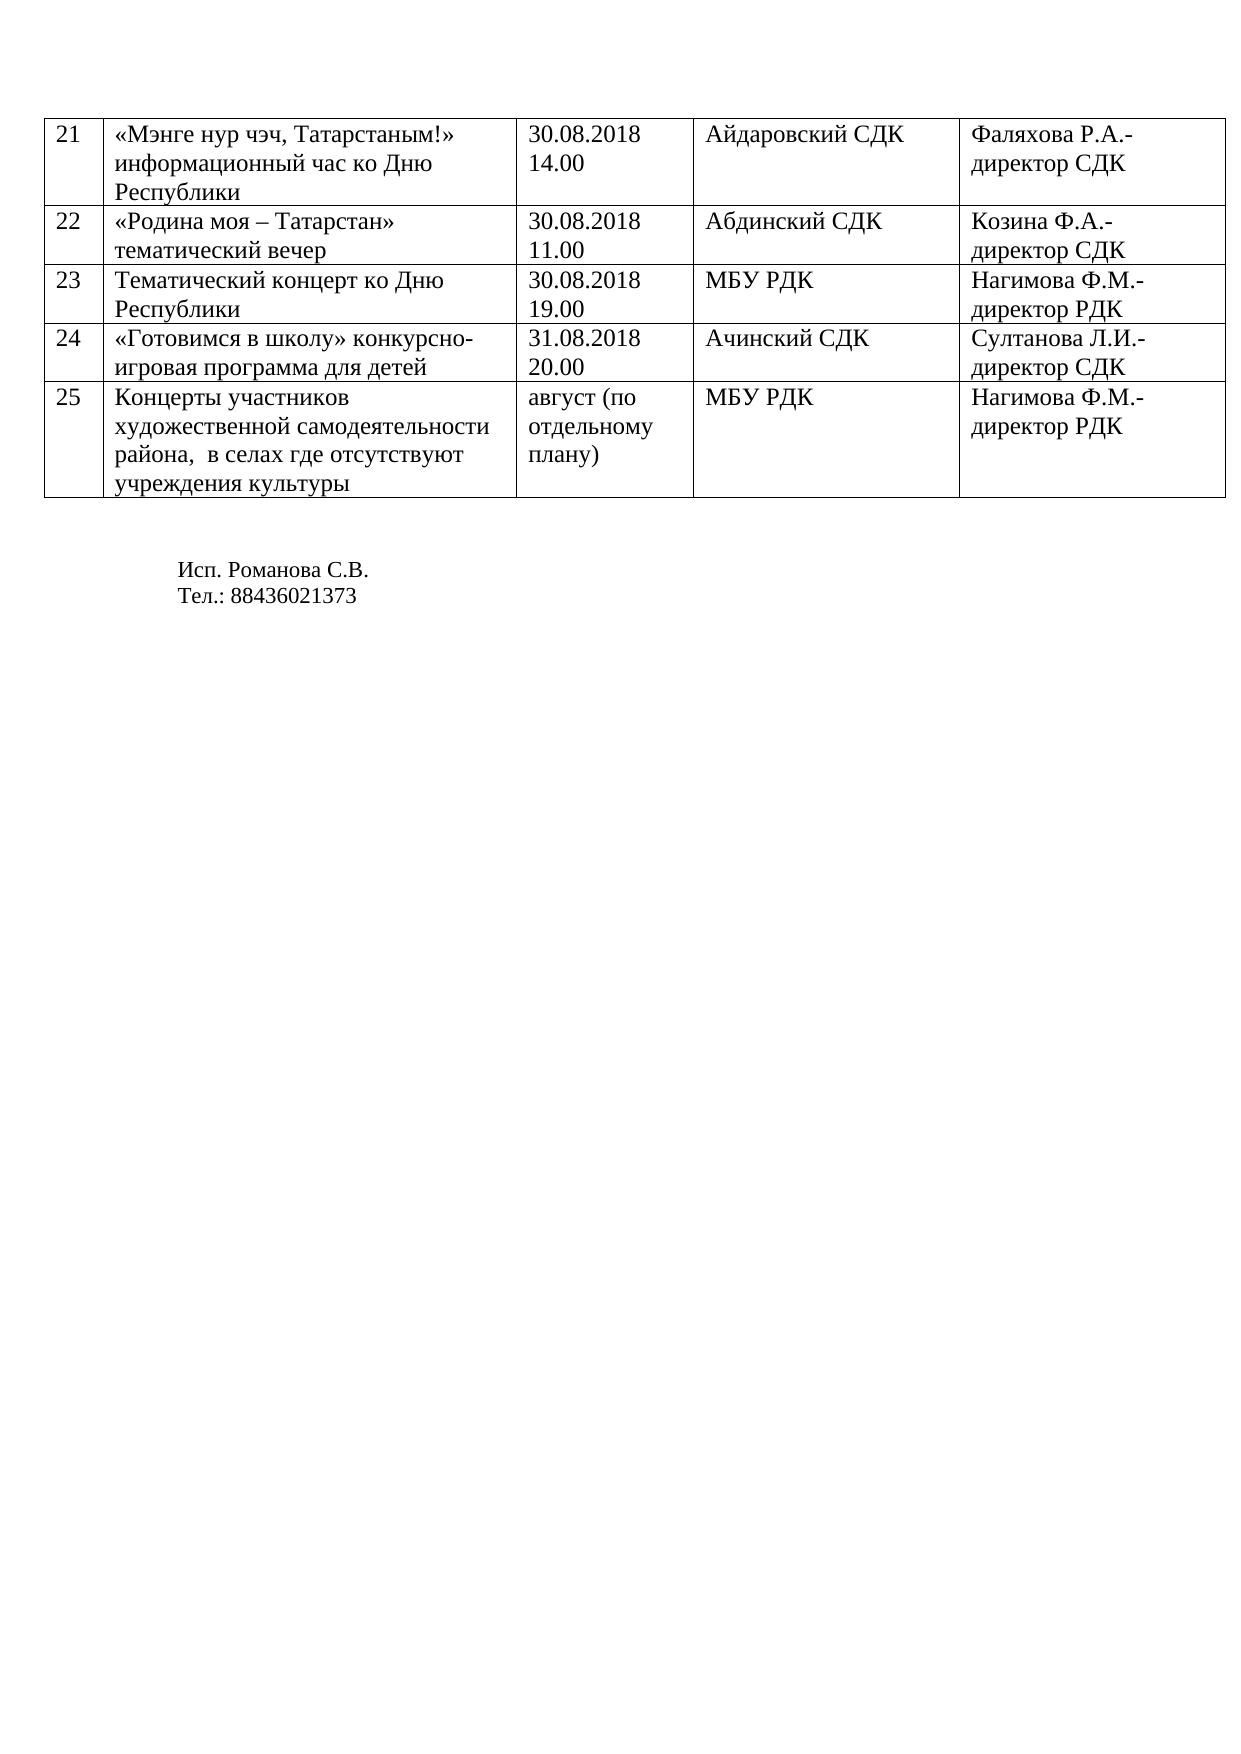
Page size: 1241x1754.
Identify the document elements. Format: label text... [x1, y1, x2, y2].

table_cell Ачинский СДК [694, 324, 959, 381]
table_cell Султанова Л.И.- директор СДК [960, 324, 1225, 381]
table_cell 25 [45, 382, 103, 497]
table_cell 30.08.2018 11.00 [517, 206, 693, 264]
table_cell Нагимова Ф.М.- директор РДК [960, 382, 1225, 497]
table_cell Козина Ф.А.- директор СДК [960, 206, 1225, 264]
text Тел.: 88436021373 [177, 582, 1152, 608]
table_cell Тематический концерт ко Дню Республики [104, 265, 516, 322]
table_cell «Родина моя – Татарстан» тематический вечер [104, 206, 516, 264]
table_cell Абдинский СДК [694, 206, 959, 264]
table_cell Концерты участников художественной самодеятельности района, в селах где отсутствуют учреждения культуры [104, 382, 516, 497]
table_cell 24 [45, 324, 103, 381]
table_cell Нагимова Ф.М.- директор РДК [960, 265, 1225, 322]
table_cell МБУ РДК [694, 382, 959, 497]
table_cell «Мэнге нур чэч, Татарстаным!» информационный час ко Дню Республики [104, 119, 516, 205]
text Исп. Романова С.В. [177, 556, 1152, 582]
table_cell Фаляхова Р.А.- директор СДК [960, 119, 1225, 205]
table_cell «Готовимся в школу» конкурсно-игровая программа для детей [104, 324, 516, 381]
table_cell 22 [45, 206, 103, 264]
table_cell 30.08.2018 14.00 [517, 119, 693, 205]
table_cell Айдаровский СДК [694, 119, 959, 205]
table_cell август (по отдельному плану) [517, 382, 693, 497]
table_cell 21 [45, 119, 103, 205]
table_cell 31.08.2018 20.00 [517, 324, 693, 381]
table_cell МБУ РДК [694, 265, 959, 322]
table_cell 30.08.2018 19.00 [517, 265, 693, 322]
table_cell 23 [45, 265, 103, 322]
